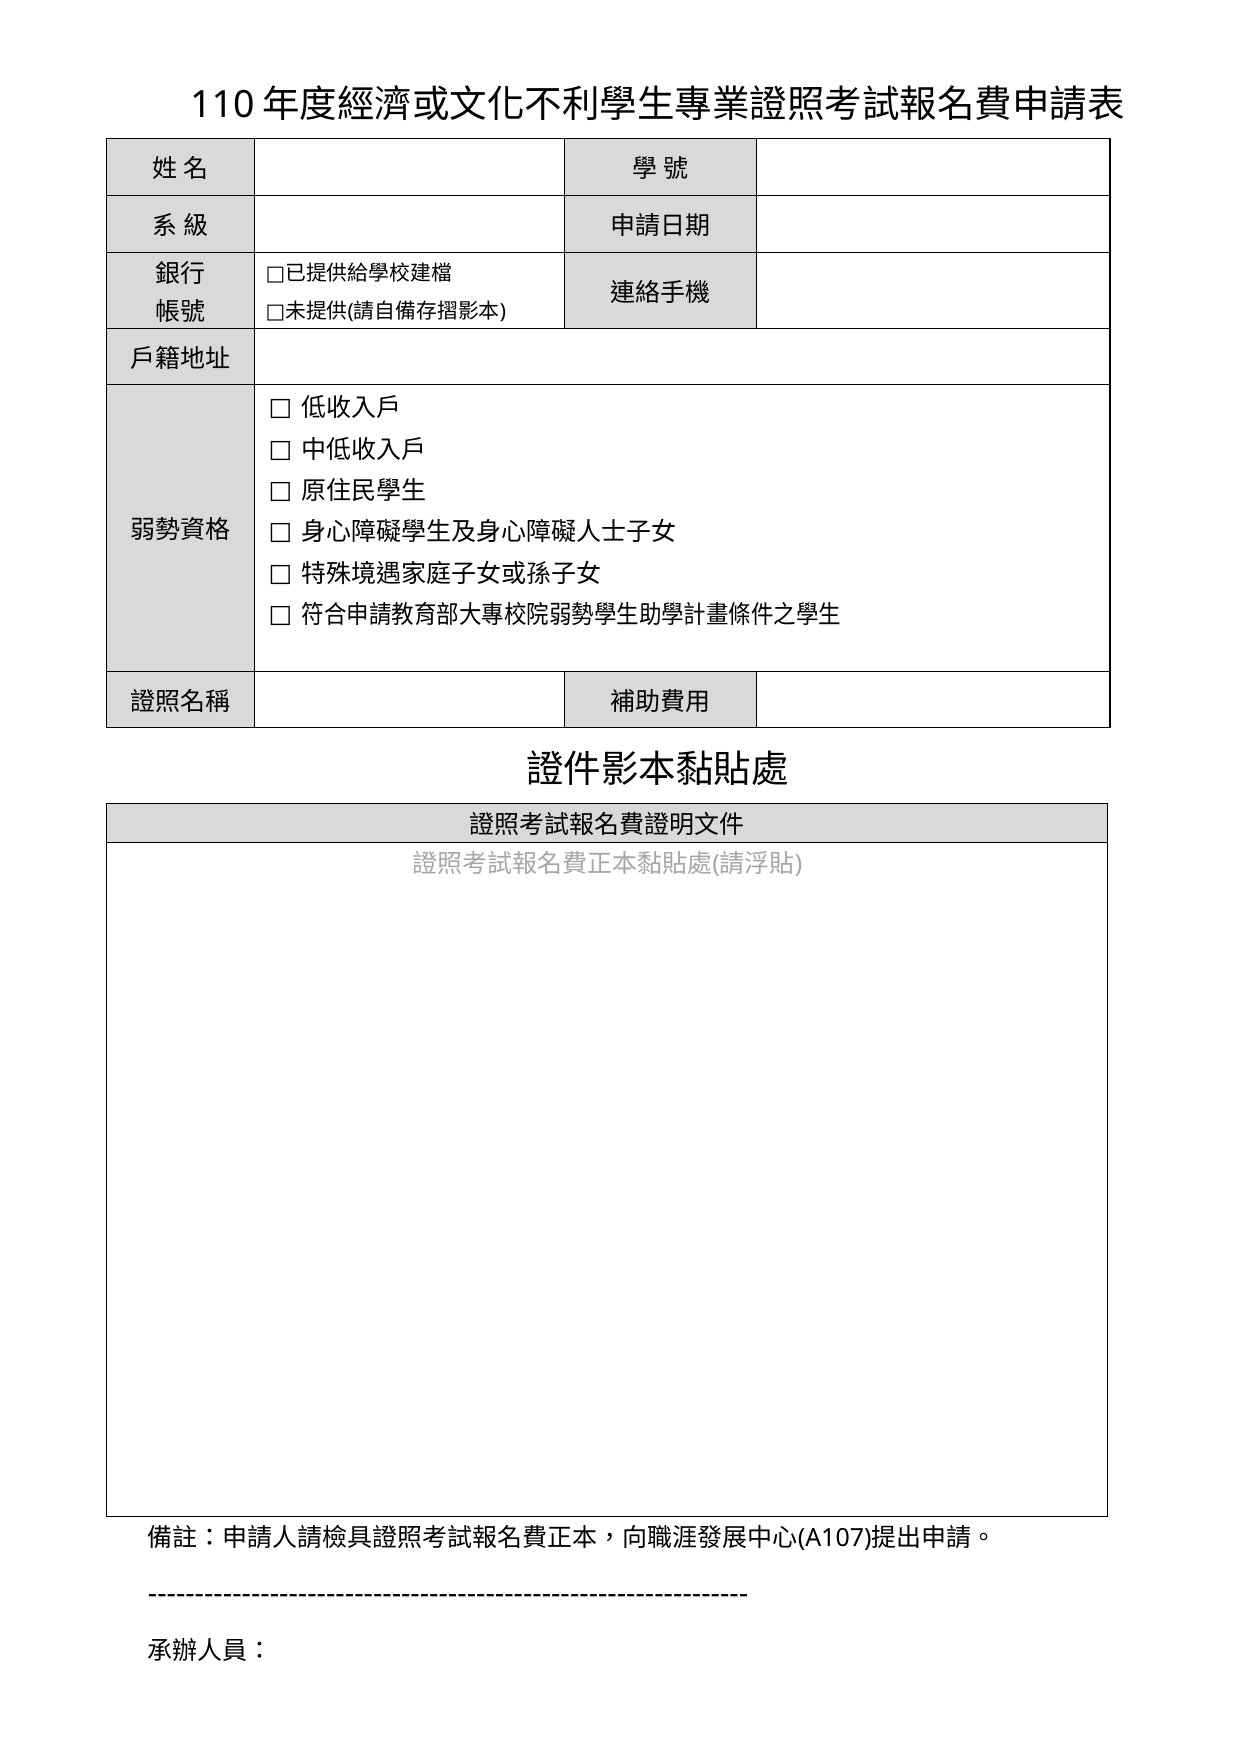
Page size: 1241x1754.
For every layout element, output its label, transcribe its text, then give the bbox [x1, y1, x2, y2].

table_header [255, 139, 564, 195]
table_cell 弱勢資格 [107, 385, 254, 671]
text 備註：申請人請檢具證照考試報名費正本，向職涯發展中心(A107)提出申請。 [148, 1517, 1167, 1554]
table_cell 銀行 帳號 [107, 253, 254, 328]
text 證件影本黏貼處 [148, 728, 1167, 803]
text ---------------------------------------------------------------- [148, 1554, 1167, 1629]
table_cell [757, 196, 1109, 252]
table_cell 連絡手機 [565, 253, 756, 328]
table_cell 戶籍地址 [107, 329, 254, 384]
text 承辦人員： [148, 1629, 1167, 1667]
text 110年度經濟或文化不利學生專業證照考試報名費申請表 [148, 63, 1167, 138]
table_cell [757, 253, 1109, 328]
table_cell [255, 196, 564, 252]
table_header 證照考試報名費證明文件 [107, 804, 1107, 842]
table_cell [255, 329, 1109, 384]
table_cell [255, 385, 1109, 671]
table_cell 系 級 [107, 196, 254, 252]
table_cell 證照考試報名費正本黏貼處(請浮貼) [107, 843, 1107, 1516]
table_cell [255, 672, 564, 727]
table_cell □已提供給學校建檔 □未提供(請自備存摺影本) [255, 253, 564, 328]
table_header 姓 名 [107, 139, 254, 195]
table_cell 補助費用 [565, 672, 756, 727]
table_cell 申請日期 [565, 196, 756, 252]
table_header 學 號 [565, 139, 756, 195]
table_cell [757, 672, 1109, 727]
table_header [757, 139, 1109, 195]
table_cell 證照名稱 [107, 672, 254, 727]
